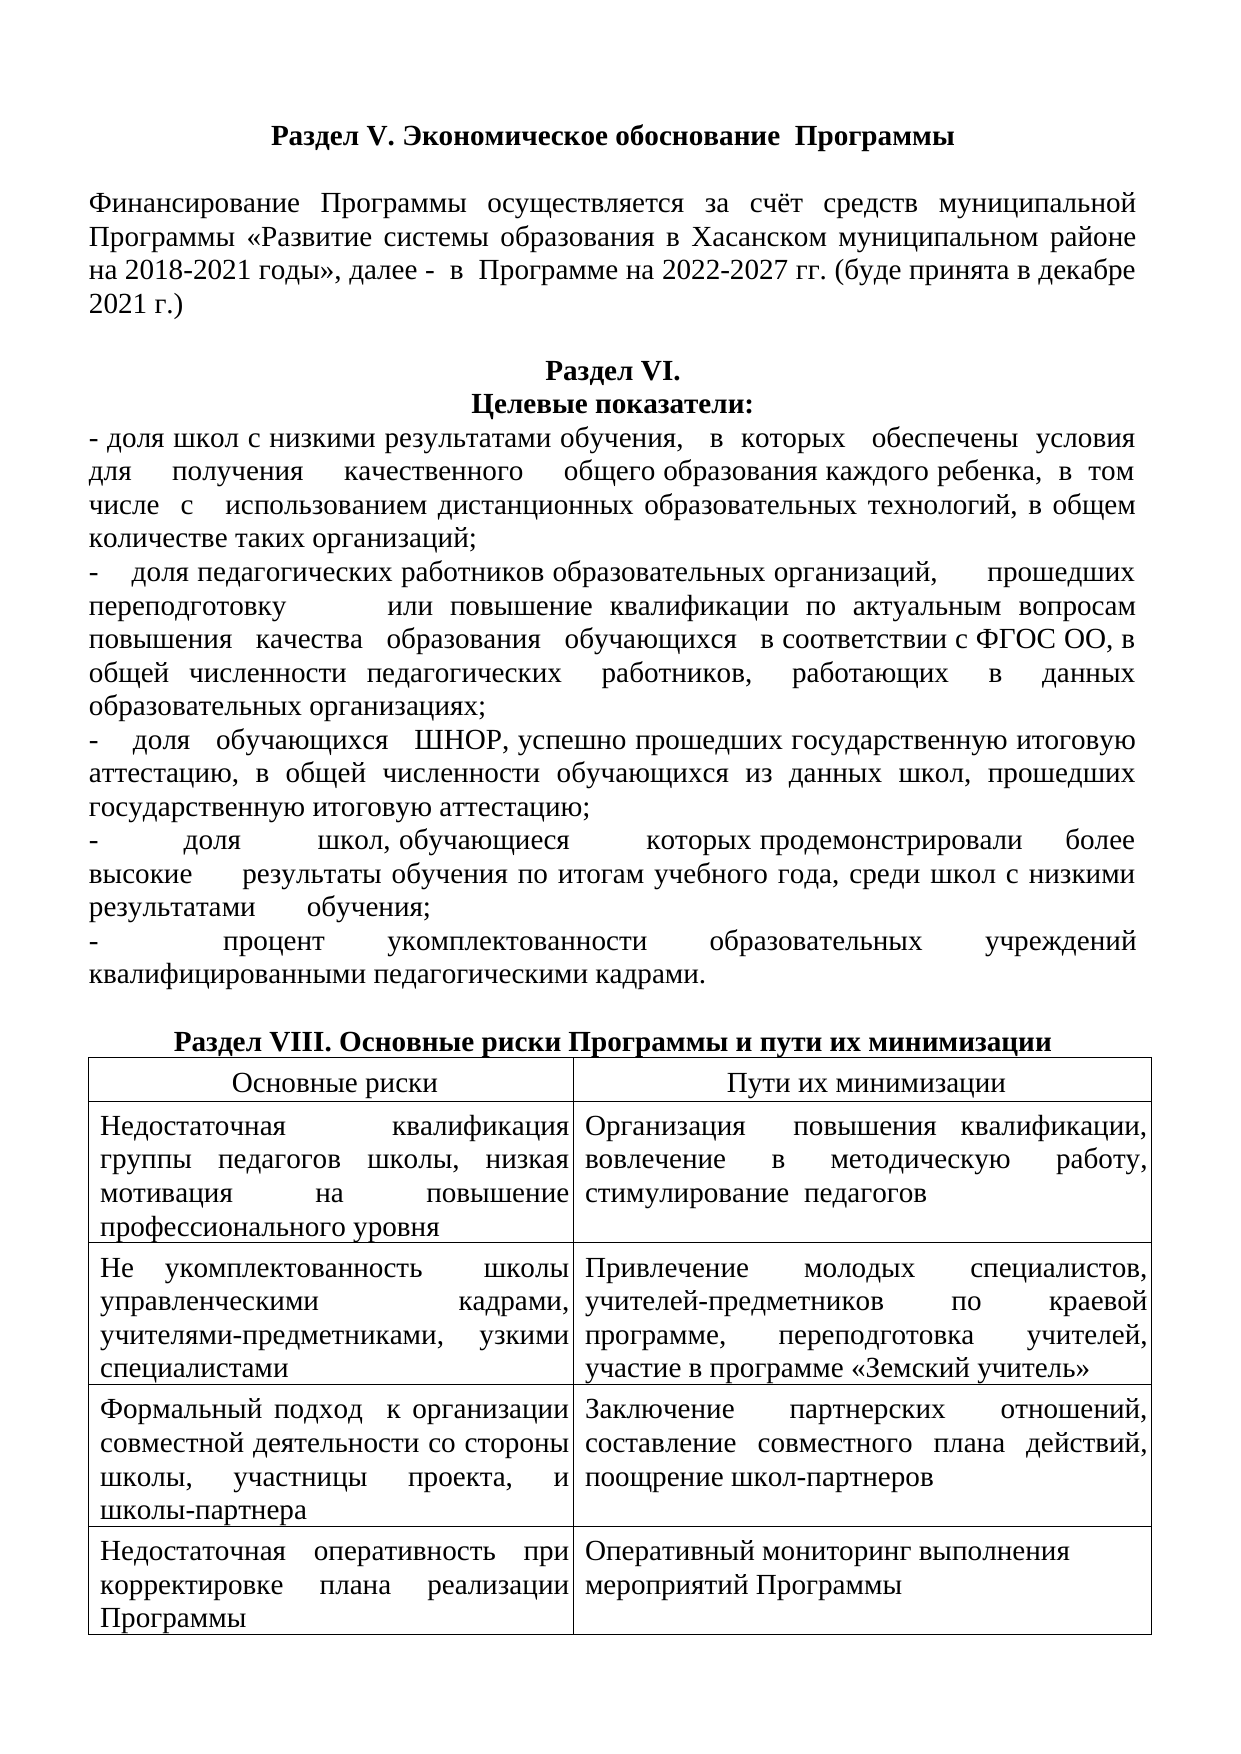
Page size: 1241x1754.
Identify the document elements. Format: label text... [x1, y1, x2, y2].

table_cell Недостаточная оперативность при корректировке плана реализации Программы [89, 1527, 573, 1634]
text Раздел VIII. Основные риски Программы и пути их минимизации [89, 1024, 1137, 1057]
table_header Основные риски [89, 1058, 573, 1101]
table_cell Недостаточная квалификация группы педагогов школы, низкая мотивация на повышение профессионального уровня [89, 1102, 573, 1242]
table_cell Привлечение молодых специалистов, учителей-предметников по краевой программе, переподготовка учителей, участие в программе «Земский учитель» [574, 1243, 1151, 1384]
text Финансирование Программы осуществляется за счёт средств муниципальной Программы «Развитие системы образования в Хасанском муниципальном районе на 2018-2021 годы», далее - в Программе на 2022-2027 гг. (буде принята в декабре 2021 г.) [89, 185, 1137, 319]
table_cell Оперативный мониторинг выполнения мероприятий Программы [574, 1527, 1151, 1634]
text - доля обучающихся ШНОР, успешно прошедших государственную итоговую аттестацию, в общей численности обучающихся из данных школ, прошедших государственную итоговую аттестацию; [89, 722, 1137, 822]
table_cell Организация повышения квалификации, вовлечение в методическую работу, стимулирование педагогов [574, 1102, 1151, 1242]
text Раздел VI. [89, 353, 1137, 386]
text - доля школ, обучающиеся которых продемонстрировали более высокие результаты обучения по итогам учебного года, среди школ с низкими результатами обучения; [89, 822, 1137, 923]
table_cell Формальный подход к организации совместной деятельности со стороны школы, участницы проекта, и школы-партнера [89, 1385, 573, 1526]
table_cell Не укомплектованность школы управленческими кадрами, учителями-предметниками, узкими специалистами [89, 1243, 573, 1384]
table_header Пути их минимизации [574, 1058, 1151, 1101]
text Раздел V. Экономическое обоснование Программы [89, 118, 1137, 152]
text - доля школ с низкими результатами обучения, в которых обеспечены условия для получения качественного общего образования каждого ребенка, в том числе с использованием дистанционных образовательных технологий, в общем количестве таких организаций; [89, 420, 1137, 554]
table_cell Заключение партнерских отношений, составление совместного плана действий, поощрение школ-партнеров [574, 1385, 1151, 1526]
text - доля педагогических работников образовательных организаций, прошедших переподготовку или повышение квалификации по актуальным вопросам повышения качества образования обучающихся в соответствии с ФГОС ОО, в общей численности педагогических работников, работающих в данных образовательных организациях; [89, 554, 1137, 722]
text Целевые показатели: [89, 386, 1137, 420]
text - процент укомплектованности образовательных учреждений квалифицированными педагогическими кадрами. [89, 923, 1137, 990]
